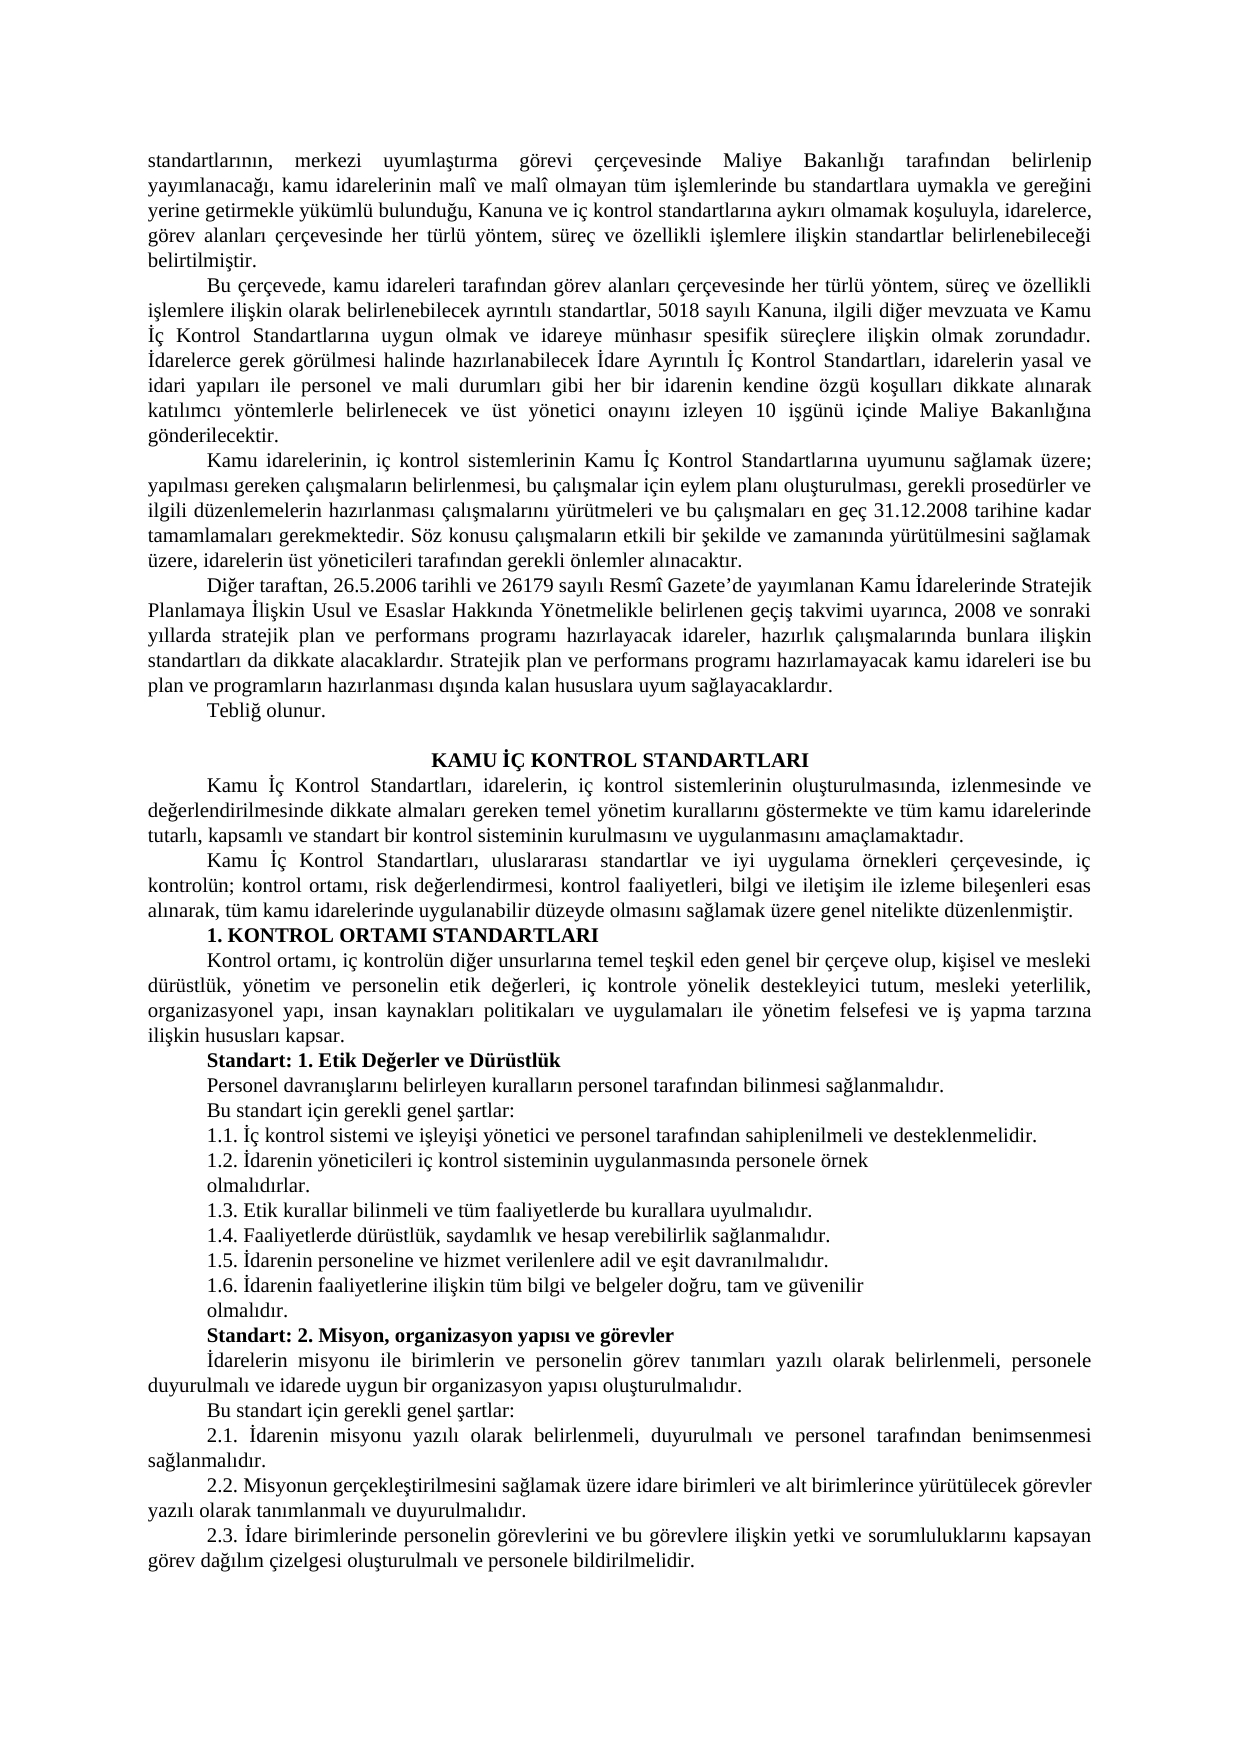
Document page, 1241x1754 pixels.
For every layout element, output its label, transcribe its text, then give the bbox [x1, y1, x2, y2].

text Personel davranışlarını belirleyen kuralların personel tarafından bilinmesi sağlanmalıdır. [148, 1073, 1093, 1098]
text Kamu İç Kontrol Standartları, idarelerin, iç kontrol sistemlerinin oluşturulmasında, izlenmesinde ve değerlendirilmesinde dikkate almaları gereken temel yönetim kurallarını göstermekte ve tüm kamu idarelerinde tutarlı, kapsamlı ve standart bir kontrol sisteminin kurulmasını ve uygulanmasını amaçlamaktadır. [148, 773, 1093, 848]
text Bu standart için gerekli genel şartlar: [148, 1098, 1093, 1123]
text Kamu idarelerinin, iç kontrol sistemlerinin Kamu İç Kontrol Standartlarına uyumunu sağlamak üzere; yapılması gereken çalışmaların belirlenmesi, bu çalışmalar için eylem planı oluşturulması, gerekli prosedürler ve ilgili düzenlemelerin hazırlanması çalışmalarını yürütmeleri ve bu çalışmaları en geç 31.12.2008 tarihine kadar tamamlamaları gerekmektedir. Söz konusu çalışmaların etkili bir şekilde ve zamanında yürütülmesini sağlamak üzere, idarelerin üst yöneticileri tarafından gerekli önlemler alınacaktır. [148, 448, 1093, 573]
text İdarelerin misyonu ile birimlerin ve personelin görev tanımları yazılı olarak belirlenmeli, personele duyurulmalı ve idarede uygun bir organizasyon yapısı oluşturulmalıdır. [148, 1348, 1093, 1398]
text Tebliğ olunur. [148, 698, 1093, 723]
text 1.3. Etik kurallar bilinmeli ve tüm faaliyetlerde bu kurallara uyulmalıdır. [148, 1198, 1093, 1223]
text Bu standart için gerekli genel şartlar: [148, 1398, 1093, 1423]
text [148, 148, 1093, 273]
text olmalıdır. [148, 1298, 1093, 1323]
text 2.3. İdare birimlerinde personelin görevlerini ve bu görevlere ilişkin yetki ve sorumluluklarını kapsayan görev dağılım çizelgesi oluşturulmalı ve personele bildirilmelidir. [148, 1523, 1093, 1573]
text 1.2. İdarenin yöneticileri iç kontrol sisteminin uygulanmasında personele örnek [148, 1148, 1093, 1173]
text 2.2. Misyonun gerçekleştirilmesini sağlamak üzere idare birimleri ve alt birimlerince yürütülecek görevler yazılı olarak tanımlanmalı ve duyurulmalıdır. [148, 1473, 1093, 1523]
text Standart: 1. Etik Değerler ve Dürüstlük [148, 1048, 1093, 1073]
text Standart: 2. Misyon, organizasyon yapısı ve görevler [148, 1323, 1093, 1348]
text Bu çerçevede, kamu idareleri tarafından görev alanları çerçevesinde her türlü yöntem, süreç ve özellikli işlemlere ilişkin olarak belirlenebilecek ayrıntılı standartlar, 5018 sayılı Kanuna, ilgili diğer mevzuata ve Kamu İç Kontrol Standartlarına uygun olmak ve idareye münhasır spesifik süreçlere ilişkin olmak zorundadır. İdarelerce gerek görülmesi halinde hazırlanabilecek İdare Ayrıntılı İç Kontrol Standartları, idarelerin yasal ve idari yapıları ile personel ve mali durumları gibi her bir idarenin kendine özgü koşulları dikkate alınarak katılımcı yöntemlerle belirlenecek ve üst yönetici onayını izleyen 10 işgünü içinde Maliye Bakanlığına gönderilecektir. [148, 273, 1093, 448]
text 1.1. İç kontrol sistemi ve işleyişi yönetici ve personel tarafından sahiplenilmeli ve desteklenmelidir. [148, 1123, 1093, 1148]
text olmalıdırlar. [148, 1173, 1093, 1198]
text Diğer taraftan, 26.5.2006 tarihli ve 26179 sayılı Resmî Gazete’de yayımlanan Kamu İdarelerinde Stratejik Planlamaya İlişkin Usul ve Esaslar Hakkında Yönetmelikle belirlenen geçiş takvimi uyarınca, 2008 ve sonraki yıllarda stratejik plan ve performans programı hazırlayacak idareler, hazırlık çalışmalarında bunlara ilişkin standartları da dikkate alacaklardır. Stratejik plan ve performans programı hazırlamayacak kamu idareleri ise bu plan ve programların hazırlanması dışında kalan hususlara uyum sağlayacaklardır. [148, 573, 1093, 698]
text KAMU İÇ KONTROL STANDARTLARI [148, 748, 1093, 773]
text 1.6. İdarenin faaliyetlerine ilişkin tüm bilgi ve belgeler doğru, tam ve güvenilir [148, 1273, 1093, 1298]
text 1. KONTROL ORTAMI STANDARTLARI [148, 923, 1093, 948]
text 1.5. İdarenin personeline ve hizmet verilenlere adil ve eşit davranılmalıdır. [148, 1248, 1093, 1273]
text Kontrol ortamı, iç kontrolün diğer unsurlarına temel teşkil eden genel bir çerçeve olup, kişisel ve mesleki dürüstlük, yönetim ve personelin etik değerleri, iç kontrole yönelik destekleyici tutum, mesleki yeterlilik, organizasyonel yapı, insan kaynakları politikaları ve uygulamaları ile yönetim felsefesi ve iş yapma tarzına ilişkin hususları kapsar. [148, 948, 1093, 1048]
text Kamu İç Kontrol Standartları, uluslararası standartlar ve iyi uygulama örnekleri çerçevesinde, iç kontrolün; kontrol ortamı, risk değerlendirmesi, kontrol faaliyetleri, bilgi ve iletişim ile izleme bileşenleri esas alınarak, tüm kamu idarelerinde uygulanabilir düzeyde olmasını sağlamak üzere genel nitelikte düzenlenmiştir. [148, 848, 1093, 923]
text 2.1. İdarenin misyonu yazılı olarak belirlenmeli, duyurulmalı ve personel tarafından benimsenmesi sağlanmalıdır. [148, 1423, 1093, 1473]
text 1.4. Faaliyetlerde dürüstlük, saydamlık ve hesap verebilirlik sağlanmalıdır. [148, 1223, 1093, 1248]
